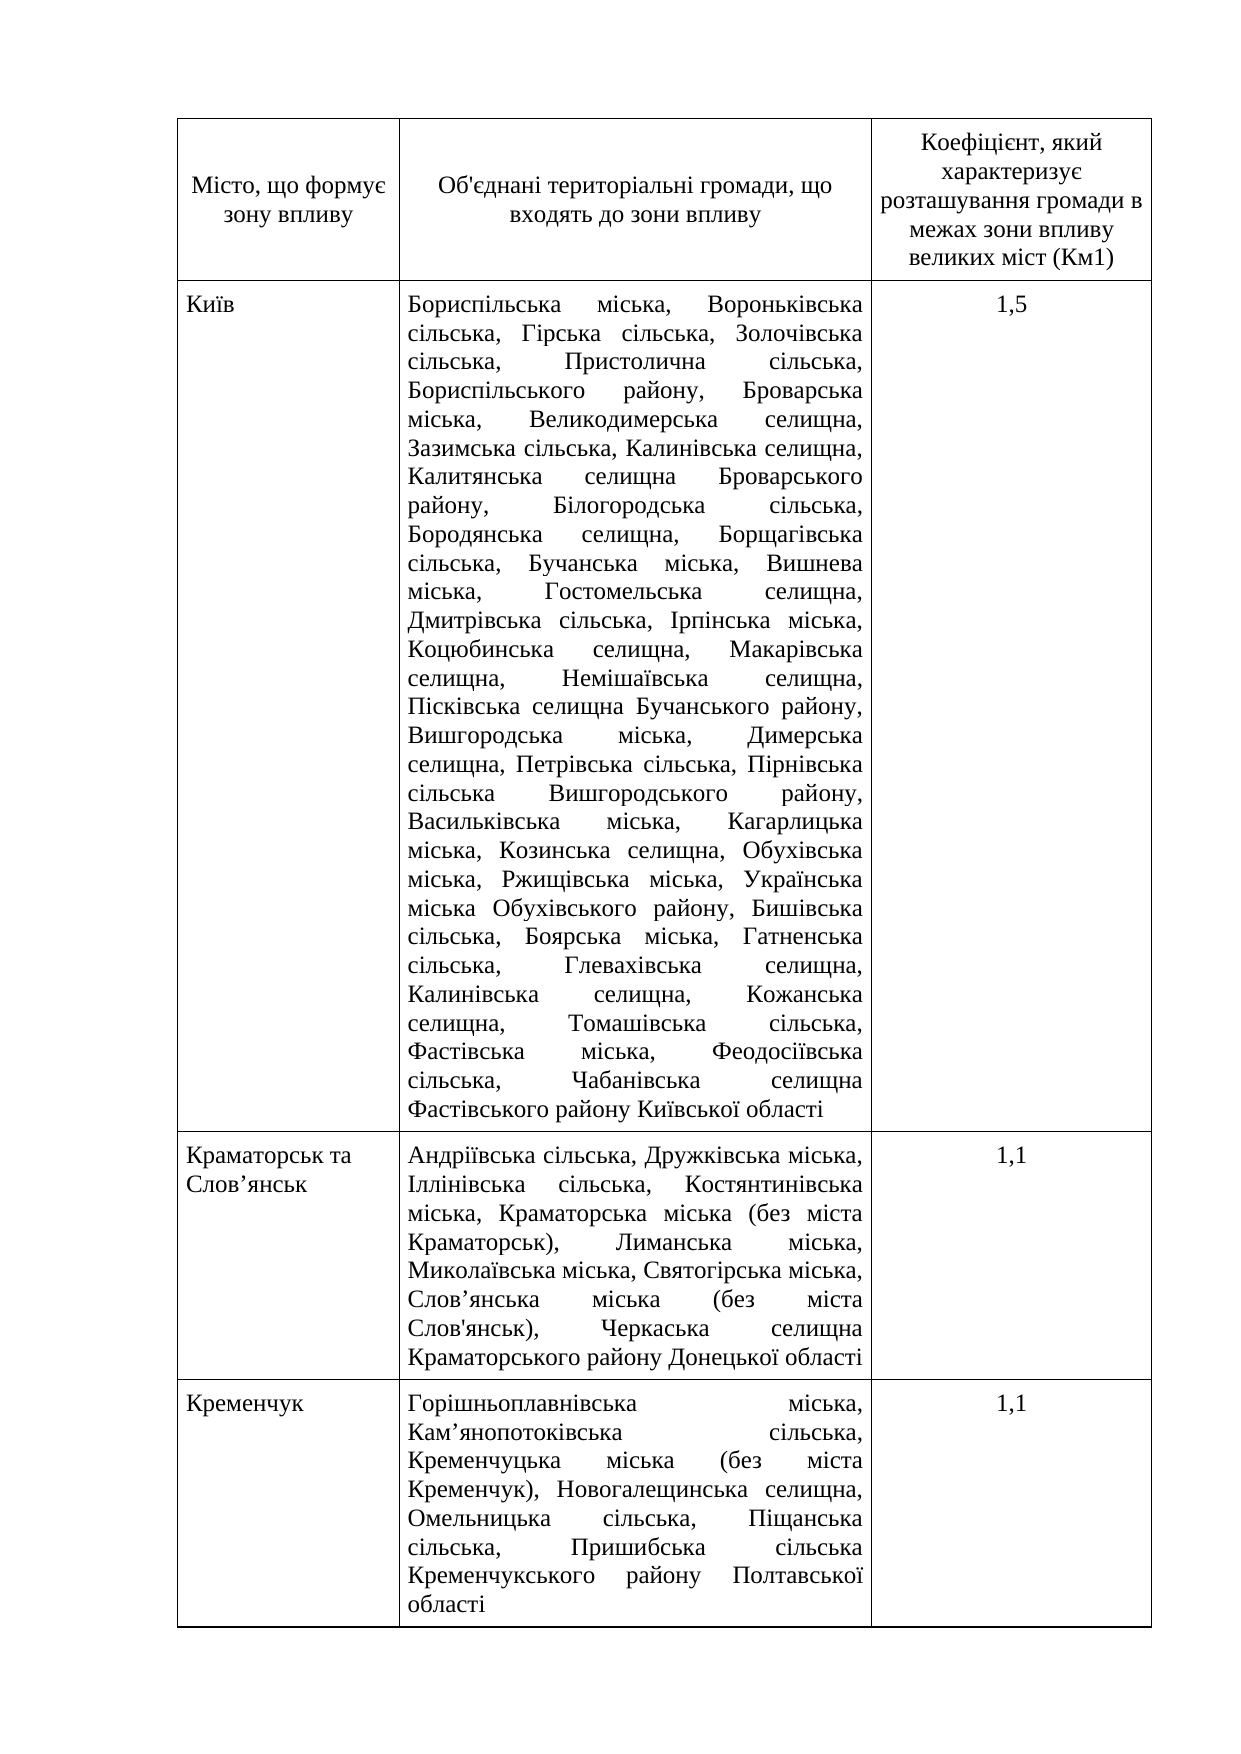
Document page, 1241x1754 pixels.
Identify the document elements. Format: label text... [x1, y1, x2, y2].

table_header Місто, що формує зону впливу [178, 119, 399, 279]
table_cell 1,1 [872, 1132, 1151, 1379]
table_cell 1,5 [872, 281, 1151, 1131]
table_cell Кременчук [178, 1380, 399, 1626]
table_cell Київ [178, 281, 399, 1131]
table_header Об'єднані територіальні громади, що входять до зони впливу [400, 119, 871, 279]
table_cell 1,1 [872, 1380, 1151, 1626]
table_cell Бориспільська міська, Вороньківська сільська, Гірська сільська, Золочівська сільська, Пристолична сільська, Бориспільського району, Броварська міська, Великодимерська селищна, Зазимська сільська, Калинівська селищна, Калитянська селищна Броварського району, Білогородська сільська, Бородянська селищна, Борщагівська сільська, Бучанська міська, Вишнева міська, Гостомельська селищна, Дмитрівська сільська, Ірпінська міська, Коцюбинська селищна, Макарівська селищна, Немішаївська селищна, Пісківська селищна Бучанського району, Вишгородська міська, Димерська селищна, Петрівська сільська, Пірнівська сільська Вишгородського району, Васильківська міська, Кагарлицька міська, Козинська селищна, Обухівська міська, Ржищівська міська, Українська міська Обухівського району, Бишівська сільська, Боярська міська, Гатненська сільська, Глевахівська селищна, Калинівська селищна, Кожанська селищна, Томашівська сільська, Фастівська міська, Феодосіївська сільська, Чабанівська селищна Фастівського району Київської області [400, 281, 871, 1131]
table_cell Горішньоплавнівська міська, Кам’янопотоківська сільська, Кременчуцька міська (без міста Кременчук), Новогалещинська селищна, Омельницька сільська, Піщанська сільська, Пришибська сільська Кременчукського району Полтавської області [400, 1380, 871, 1626]
table_cell Краматорськ та Слов’янськ [178, 1132, 399, 1379]
table_cell Андріївська сільська, Дружківська міська, Іллінівська сільська, Костянтинівська міська, Краматорська міська (без міста Краматорськ), Лиманська міська, Миколаївська міська, Святогірська міська, Слов’янська міська (без міста Слов'янськ), Черкаська селищна Краматорського району Донецької області [400, 1132, 871, 1379]
table_header Коефіцієнт, який характеризує розташування громади в межах зони впливу великих міст (Км1) [872, 119, 1151, 279]
